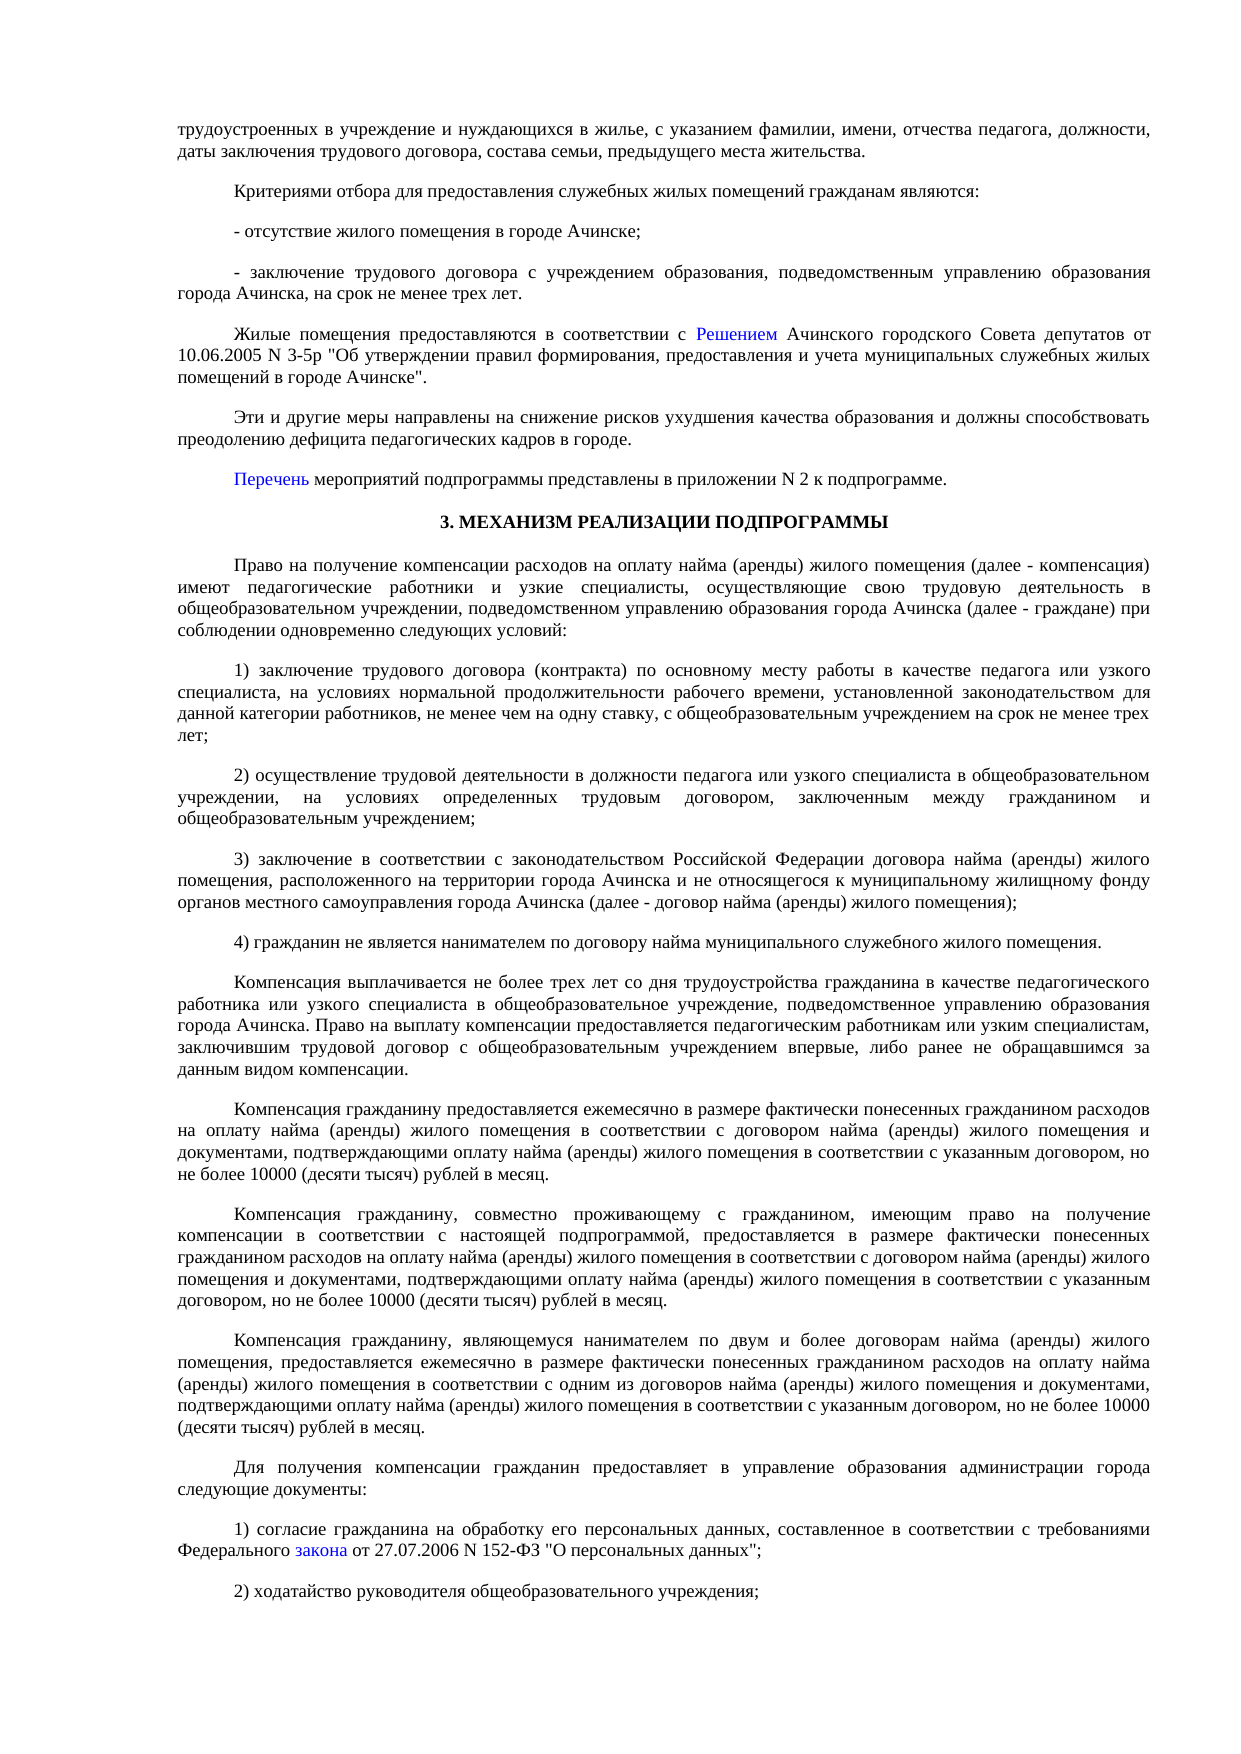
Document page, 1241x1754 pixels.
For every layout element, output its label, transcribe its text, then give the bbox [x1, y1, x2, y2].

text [177, 118, 1152, 161]
text Компенсация выплачивается не более трех лет со дня трудоустройства гражданина в качестве педагогического работника или узкого специалиста в общеобразовательное учреждение, подведомственное управлению образования города Ачинска. Право на выплату компенсации предоставляется педагогическим работникам или узким специалистам, заключившим трудовой договор с общеобразовательным учреждением впервые, либо ранее не обращавшимся за данным видом компенсации. [177, 971, 1152, 1079]
text 1) согласие гражданина на обработку его персональных данных, составленное в соответствии с требованиями Федерального закона от 27.07.2006 N 152-ФЗ "О персональных данных"; [177, 1518, 1152, 1561]
text 2) осуществление трудовой деятельности в должности педагога или узкого специалиста в общеобразовательном учреждении, на условиях определенных трудовым договором, заключенным между гражданином и общеобразовательным учреждением; [177, 764, 1152, 829]
text Право на получение компенсации расходов на оплату найма (аренды) жилого помещения (далее - компенсация) имеют педагогические работники и узкие специалисты, осуществляющие свою трудовую деятельность в общеобразовательном учреждении, подведомственном управлению образования города Ачинска (далее - граждане) при соблюдении одновременно следующих условий: [177, 554, 1152, 640]
text Компенсация гражданину, являющемуся нанимателем по двум и более договорам найма (аренды) жилого помещения, предоставляется ежемесячно в размере фактически понесенных гражданином расходов на оплату найма (аренды) жилого помещения в соответствии с одним из договоров найма (аренды) жилого помещения и документами, подтверждающими оплату найма (аренды) жилого помещения в соответствии с указанным договором, но не более 10000 (десяти тысяч) рублей в месяц. [177, 1329, 1152, 1437]
text 2) ходатайство руководителя общеобразовательного учреждения; [177, 1580, 1152, 1601]
text 1) заключение трудового договора (контракта) по основному месту работы в качестве педагога или узкого специалиста, на условиях нормальной продолжительности рабочего времени, установленной законодательством для данной категории работников, не менее чем на одну ставку, с общеобразовательным учреждением на срок не менее трех лет; [177, 659, 1152, 745]
text 3) заключение в соответствии с законодательством Российской Федерации договора найма (аренды) жилого помещения, расположенного на территории города Ачинска и не относящегося к муниципальному жилищному фонду органов местного самоуправления города Ачинска (далее - договор найма (аренды) жилого помещения); [177, 847, 1152, 912]
text - отсутствие жилого помещения в городе Ачинске; [177, 220, 1152, 242]
text Критериями отбора для предоставления служебных жилых помещений гражданам являются: [177, 180, 1152, 202]
text - заключение трудового договора с учреждением образования, подведомственным управлению образования города Ачинска, на срок не менее трех лет. [177, 261, 1152, 304]
text 4) гражданин не является нанимателем по договору найма муниципального служебного жилого помещения. [177, 931, 1152, 952]
text Жилые помещения предоставляются в соответствии с Решением Ачинского городского Совета депутатов от 10.06.2005 N 3-5р "Об утверждении правил формирования, предоставления и учета муниципальных служебных жилых помещений в городе Ачинске". [177, 322, 1152, 387]
text Перечень мероприятий подпрограммы представлены в приложении N 2 к подпрограмме. [177, 468, 1152, 489]
title 3. МЕХАНИЗМ РЕАЛИЗАЦИИ ПОДПРОГРАММЫ [177, 511, 1152, 532]
text Для получения компенсации гражданин предоставляет в управление образования администрации города следующие документы: [177, 1456, 1152, 1499]
text Эти и другие меры направлены на снижение рисков ухудшения качества образования и должны способствовать преодолению дефицита педагогических кадров в городе. [177, 406, 1152, 449]
text Компенсация гражданину предоставляется ежемесячно в размере фактически понесенных гражданином расходов на оплату найма (аренды) жилого помещения в соответствии с договором найма (аренды) жилого помещения и документами, подтверждающими оплату найма (аренды) жилого помещения в соответствии с указанным договором, но не более 10000 (десяти тысяч) рублей в месяц. [177, 1098, 1152, 1184]
text Компенсация гражданину, совместно проживающему с гражданином, имеющим право на получение компенсации в соответствии с настоящей подпрограммой, предоставляется в размере фактически понесенных гражданином расходов на оплату найма (аренды) жилого помещения в соответствии с договором найма (аренды) жилого помещения и документами, подтверждающими оплату найма (аренды) жилого помещения в соответствии с указанным договором, но не более 10000 (десяти тысяч) рублей в месяц. [177, 1203, 1152, 1311]
